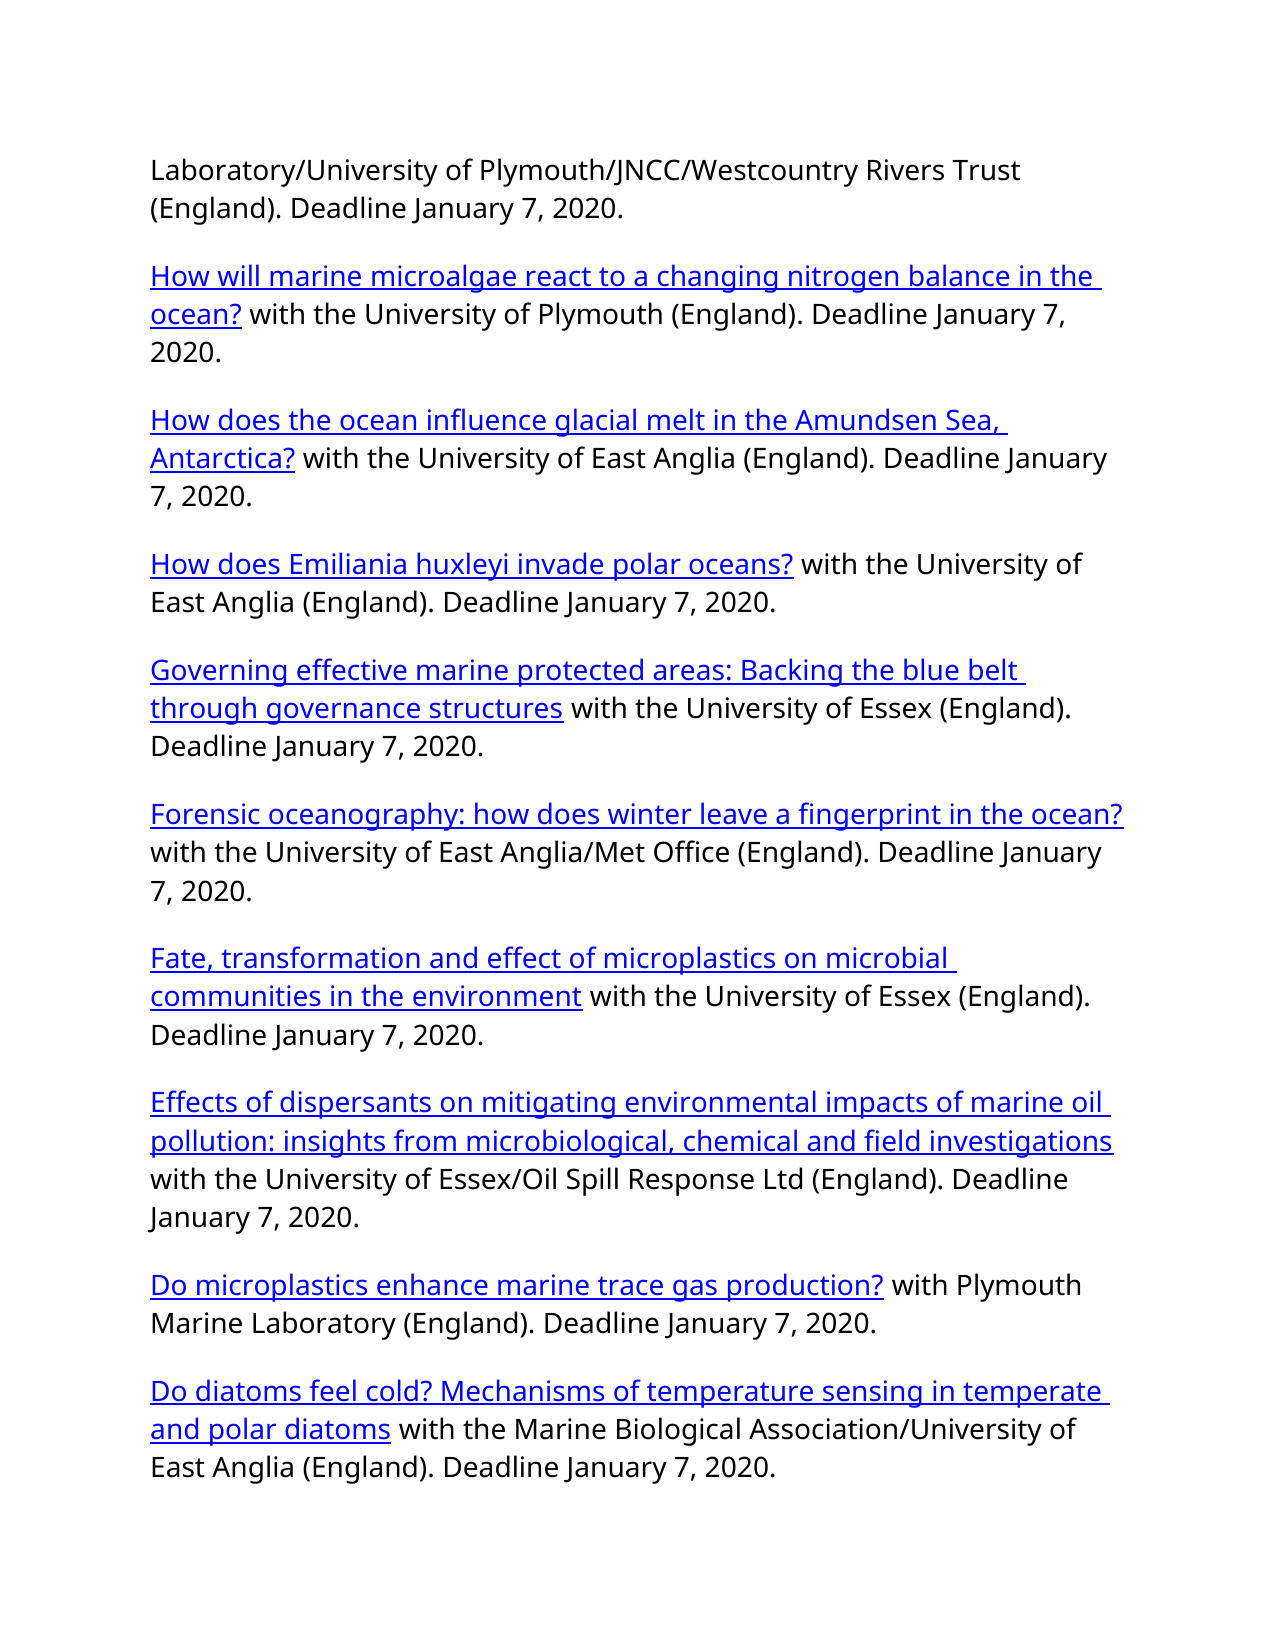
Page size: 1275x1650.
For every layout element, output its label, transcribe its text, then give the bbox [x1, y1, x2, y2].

text Effects of dispersants on mitigating environmental impacts of marine oil pollution: insights from microbiological, chemical and field investigations with the University of Essex/Oil Spill Response Ltd (England). Deadline January 7, 2020. [150, 1082, 1125, 1236]
text How will marine microalgae react to a changing nitrogen balance in the ocean? with the University of Plymouth (England). Deadline January 7, 2020. [150, 256, 1125, 371]
text Do microplastics enhance marine trace gas production? with Plymouth Marine Laboratory (England). Deadline January 7, 2020. [150, 1265, 1125, 1342]
text How does Emiliania huxleyi invade polar oceans? with the University of East Anglia (England). Deadline January 7, 2020. [150, 544, 1125, 621]
text Governing effective marine protected areas: Backing the blue belt through governance structures with the University of Essex (England). Deadline January 7, 2020. [150, 650, 1125, 765]
text Forensic oceanography: how does winter leave a fingerprint in the ocean? with the University of East Anglia/Met Office (England). Deadline January 7, 2020. [150, 794, 1125, 909]
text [150, 150, 1125, 227]
text Fate, transformation and effect of microplastics on microbial communities in the environment with the University of Essex (England). Deadline January 7, 2020. [150, 938, 1125, 1053]
text Do diatoms feel cold? Mechanisms of temperature sensing in temperate and polar diatoms with the Marine Biological Association/University of East Anglia (England). Deadline January 7, 2020. [150, 1371, 1125, 1486]
text How does the ocean influence glacial melt in the Amundsen Sea, Antarctica? with the University of East Anglia (England). Deadline January 7, 2020. [150, 400, 1125, 515]
